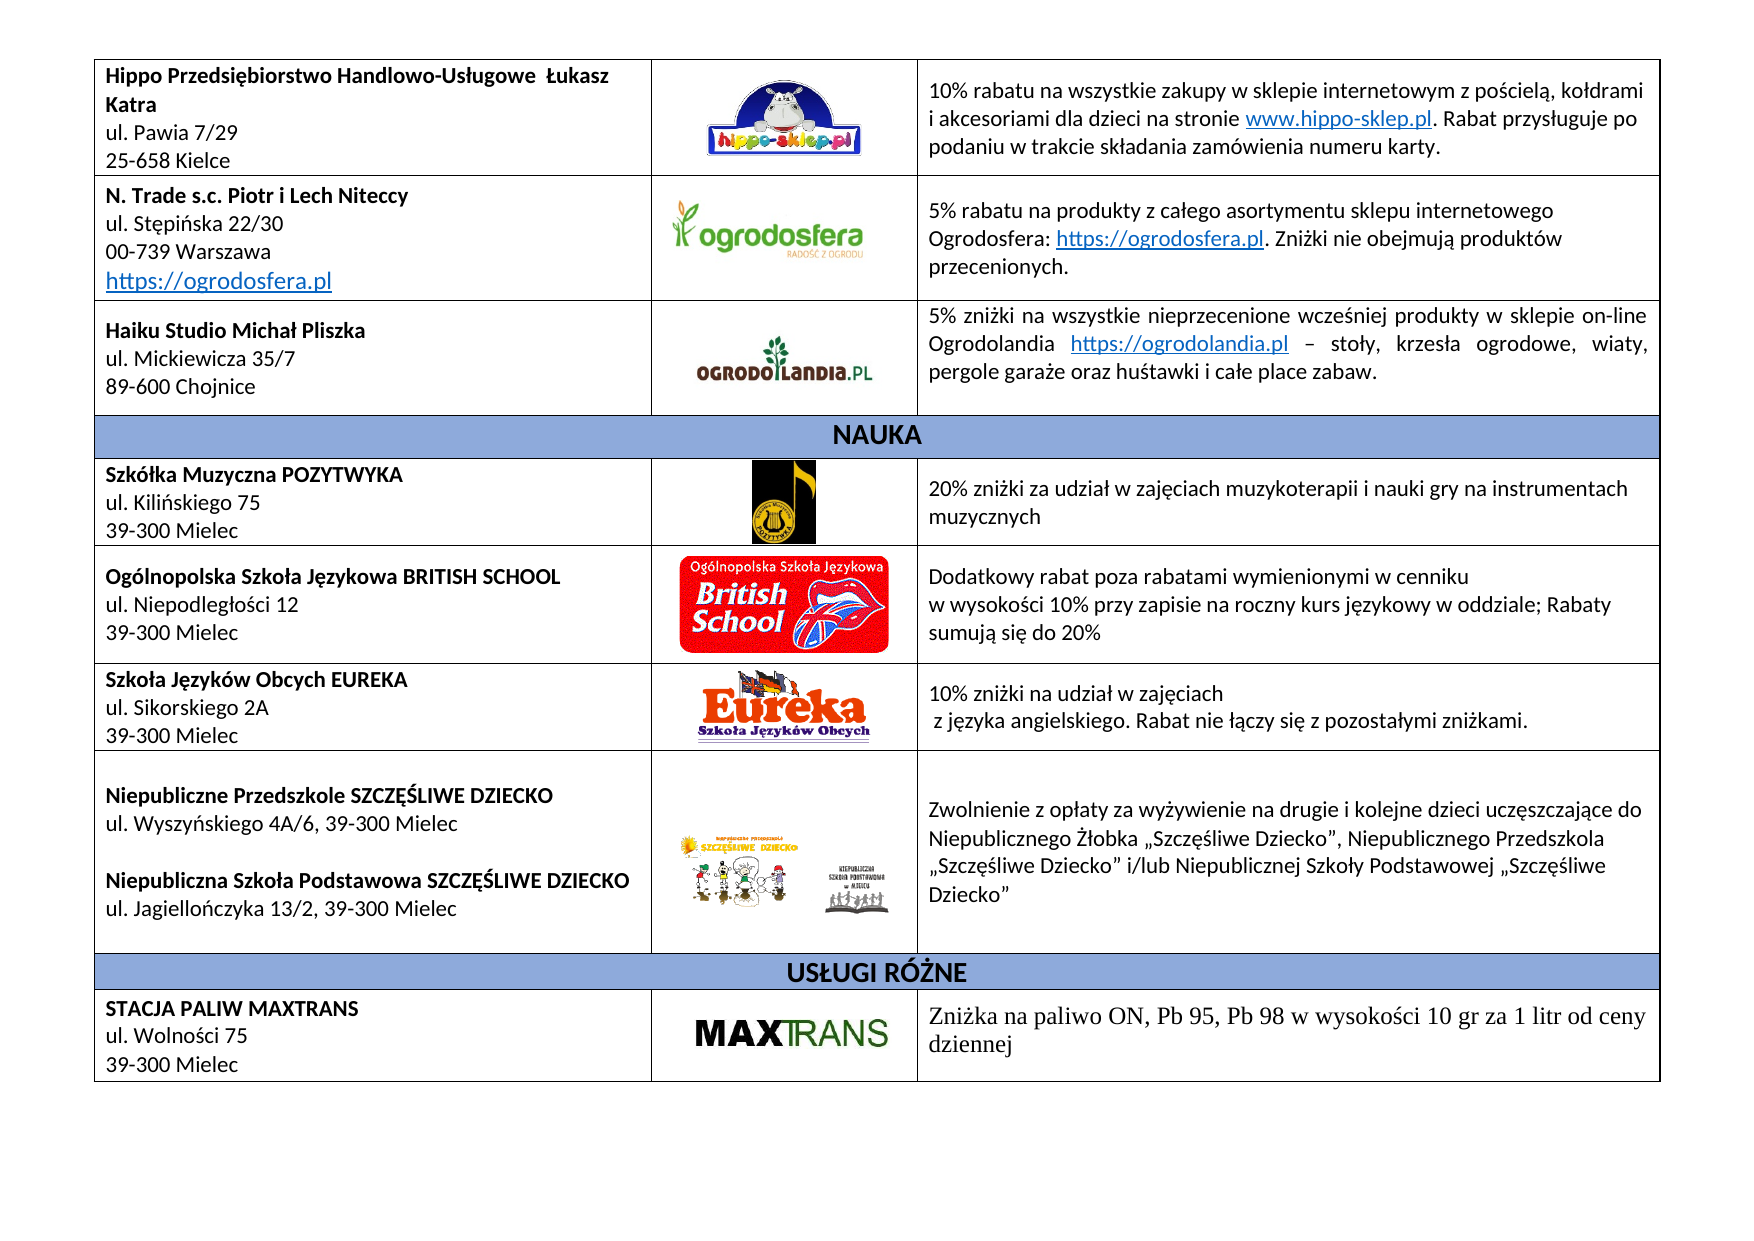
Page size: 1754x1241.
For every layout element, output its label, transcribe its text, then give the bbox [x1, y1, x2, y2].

table_cell Haiku Studio Michał Pliszka ul. Mickiewicza 35/7 89-600 Chojnice [95, 301, 651, 415]
table_cell 10% rabatu na wszystkie zakupy w sklepie internetowym z pościelą, kołdrami i akcesoriami dla dzieci na stronie www.hippo-sklep.pl. Rabat przysługuje po podaniu w trakcie składania zamówienia numeru karty. [918, 60, 1659, 175]
table_cell Ogólnopolska Szkoła Językowa BRITISH SCHOOL ul. Niepodległości 12 39-300 Mielec [95, 546, 651, 663]
table_cell [652, 60, 917, 175]
table_cell [652, 664, 917, 750]
table_cell [652, 546, 917, 663]
table_cell [652, 990, 917, 1081]
picture [679, 556, 889, 653]
table_cell 5% zniżki na wszystkie nieprzecenione wcześniej produkty w sklepie on-line Ogrodolandia https://ogrodolandia.pl – stoły, krzesła ogrodowe, wiaty, pergole garaże oraz huśtawki i całe place zabaw. [918, 301, 1659, 415]
table_cell Dodatkowy rabat poza rabatami wymienionymi w cenniku w wysokości 10% przy zapisie na roczny kurs językowy w oddziale; Rabaty sumują się do 20% [918, 546, 1659, 663]
table_cell Zwolnienie z opłaty za wyżywienie na drugie i kolejne dzieci uczęszczające do Niepublicznego Żłobka „Szczęśliwe Dziecko”, Niepublicznego Przedszkola „Szczęśliwe Dziecko” i/lub Niepublicznej Szkoły Podstawowej „Szczęśliwe Dziecko” [918, 751, 1659, 953]
table_cell [652, 176, 917, 300]
table_cell Szkoła Języków Obcych EUREKA ul. Sikorskiego 2A 39-300 Mielec [95, 664, 651, 750]
table_cell 5% rabatu na produkty z całego asortymentu sklepu internetowego Ogrodosfera: https://ogrodosfera.pl. Zniżki nie obejmują produktów przecenionych. [918, 176, 1659, 300]
picture [672, 200, 896, 276]
picture [676, 1019, 892, 1049]
table_cell USŁUGI RÓŻNE [95, 954, 1659, 989]
picture [706, 80, 862, 156]
table_cell Hippo Przedsiębiorstwo Handlowo-Usługowe Łukasz Katra ul. Pawia 7/29 25-658 Kielce [95, 60, 651, 175]
table_cell Niepubliczne Przedszkole SZCZĘŚLIWE DZIECKO ul. Wyszyńskiego 4A/6, 39-300 Mielec Niepubliczna Szkoła Podstawowa SZCZĘŚLIWE DZIECKO ul. Jagiellończyka 13/2, 39-300 Mielec [95, 751, 651, 953]
table_cell Szkółka Muzyczna POZYTWYKA ul. Kilińskiego 75 39-300 Mielec [95, 459, 651, 545]
table_cell 10% zniżki na udział w zajęciach z języka angielskiego. Rabat nie łączy się z pozostałymi zniżkami. [918, 664, 1659, 750]
table_cell Zniżka na paliwo ON, Pb 95, Pb 98 w wysokości 10 gr za 1 litr od ceny dziennej [918, 990, 1659, 1081]
picture [752, 460, 816, 544]
picture [666, 795, 903, 936]
table_cell [652, 301, 917, 415]
table_cell [652, 459, 917, 545]
table_cell [652, 751, 917, 953]
table_cell STACJA PALIW MAXTRANS ul. Wolności 75 39-300 Mielec [95, 990, 651, 1081]
picture [685, 322, 884, 394]
table_cell 20% zniżki za udział w zajęciach muzykoterapii i nauki gry na instrumentach muzycznych [918, 459, 1659, 545]
table_cell NAUKA [95, 416, 1659, 458]
table_cell N. Trade s.c. Piotr i Lech Niteccy ul. Stępińska 22/30 00-739 Warszawa https://ogrodosfera.pl [95, 176, 651, 300]
